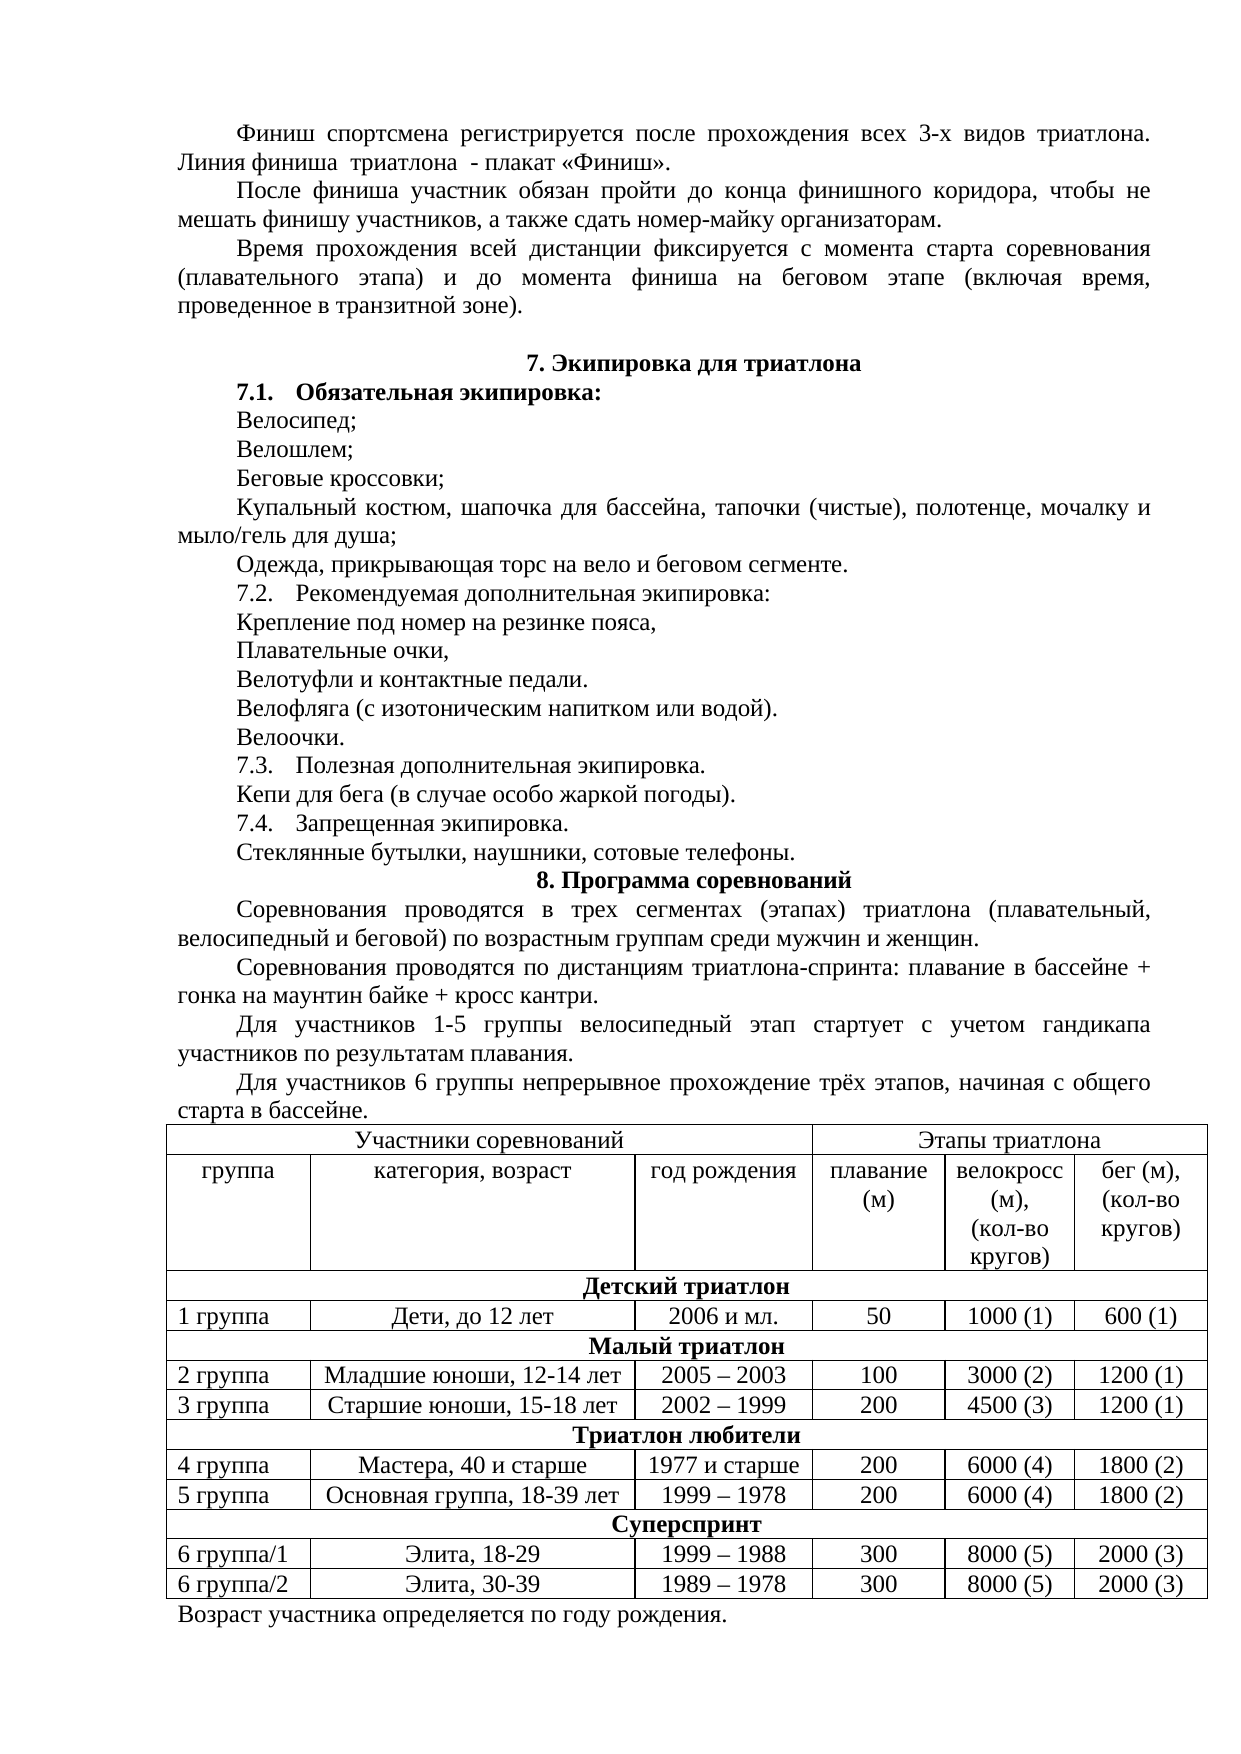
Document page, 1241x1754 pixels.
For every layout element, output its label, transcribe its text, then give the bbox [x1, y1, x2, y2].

table_cell 5 группа [167, 1480, 310, 1508]
table_cell 200 [813, 1390, 944, 1419]
table_cell 6 группа/1 [167, 1539, 310, 1568]
table_cell 200 [813, 1480, 944, 1508]
table_cell Суперспринт [167, 1510, 1207, 1538]
table_header Этапы триатлона [813, 1125, 1207, 1154]
text Плавательные очки, [177, 636, 1152, 664]
text Купальный костюм, шапочка для бассейна, тапочки (чистые), полотенце, мочалку и мыло/гель для душа; [177, 492, 1152, 549]
table_cell 300 [813, 1569, 944, 1598]
table_cell 6 группа/2 [167, 1569, 310, 1598]
table_cell бег (м), (кол-во кругов) [1075, 1155, 1207, 1270]
table_cell 6000 (4) [946, 1480, 1074, 1508]
table_cell 100 [813, 1361, 944, 1389]
table_cell 2006 и мл. [636, 1301, 812, 1330]
table_cell Старшие юноши, 15-18 лет [311, 1390, 634, 1419]
text Для участников 1-5 группы велосипедный этап стартует с учетом гандикапа участников по результатам плавания. [177, 1009, 1152, 1067]
table_cell 1 группа [167, 1301, 310, 1330]
table_cell 2005 – 2003 [636, 1361, 812, 1389]
table_cell категория, возраст [311, 1155, 634, 1270]
table_cell группа [167, 1155, 310, 1270]
table_cell Элита, 30-39 [311, 1569, 634, 1598]
table_cell 1200 (1) [1075, 1390, 1207, 1419]
table_cell 1999 – 1988 [636, 1539, 812, 1568]
table_cell 8000 (5) [946, 1569, 1074, 1598]
table_cell Детский триатлон [167, 1271, 1207, 1300]
text Финиш спортсмена регистрируется после прохождения всех 3-х видов триатлона. Линия финиша триатлона - плакат «Финиш». [177, 118, 1152, 176]
table_cell Мастера, 40 и старше [311, 1450, 634, 1479]
table_cell 1800 (2) [1075, 1450, 1207, 1479]
table_cell 1999 – 1978 [636, 1480, 812, 1508]
table_cell Триатлон любители [167, 1420, 1207, 1449]
table_cell Малый триатлон [167, 1331, 1207, 1359]
table_cell 1977 и старше [636, 1450, 812, 1479]
table_cell 4 группа [167, 1450, 310, 1479]
text Беговые кроссовки; [177, 463, 1152, 492]
text После финиша участник обязан пройти до конца финишного коридора, чтобы не мешать финишу участников, а также сдать номер-майку организаторам. [177, 176, 1152, 233]
table_cell плавание (м) [813, 1155, 944, 1270]
table_cell 2 группа [167, 1361, 310, 1389]
list Полезная дополнительная экипировка. [236, 751, 1152, 779]
list Рекомендуемая дополнительная экипировка: [236, 578, 1152, 607]
text Велоочки. [177, 722, 1152, 751]
text 8. Программа соревнований [236, 866, 1152, 894]
table_cell Младшие юноши, 12-14 лет [311, 1361, 634, 1389]
table_cell 300 [813, 1539, 944, 1568]
table_cell 8000 (5) [946, 1539, 1074, 1568]
text Для участников 6 группы непрерывное прохождение трёх этапов, начиная с общего старта в бассейне. [177, 1067, 1152, 1124]
table_cell 1000 (1) [946, 1301, 1074, 1330]
table_cell 200 [813, 1450, 944, 1479]
text Возраст участника определяется по году рождения. [177, 1599, 1152, 1628]
text Стеклянные бутылки, наушники, сотовые телефоны. [177, 837, 1152, 866]
text Крепление под номер на резинке пояса, [177, 607, 1152, 636]
text Одежда, прикрывающая торс на вело и беговом сегменте. [177, 549, 1152, 578]
table_cell велокросс (м), (кол-во кругов) [946, 1155, 1074, 1270]
table_cell 1989 – 1978 [636, 1569, 812, 1598]
table_cell 4500 (3) [946, 1390, 1074, 1419]
table_cell Дети, до 12 лет [311, 1301, 634, 1330]
text Велосипед; [177, 406, 1152, 434]
table_cell 600 (1) [1075, 1301, 1207, 1330]
text Велофляга (с изотоническим напитком или водой). [177, 693, 1152, 722]
table_cell год рождения [636, 1155, 812, 1270]
text Кепи для бега (в случае особо жаркой погоды). [177, 779, 1152, 808]
table_cell 1800 (2) [1075, 1480, 1207, 1508]
table_cell 6000 (4) [946, 1450, 1074, 1479]
list Обязательная экипировка: [236, 377, 1152, 406]
table_cell 2002 – 1999 [636, 1390, 812, 1419]
table_cell Основная группа, 18-39 лет [311, 1480, 634, 1508]
text Соревнования проводятся в трех сегментах (этапах) триатлона (плавательный, велосипедный и беговой) по возрастным группам среди мужчин и женщин. [177, 894, 1152, 952]
text Велошлем; [177, 434, 1152, 463]
table_cell 3 группа [167, 1390, 310, 1419]
table_cell 50 [813, 1301, 944, 1330]
text Соревнования проводятся по дистанциям триатлона-спринта: плавание в бассейне + гонка на маунтин байке + кросс кантри. [177, 952, 1152, 1009]
table_cell Элита, 18-29 [311, 1539, 634, 1568]
text Время прохождения всей дистанции фиксируется с момента старта соревнования (плавательного этапа) и до момента финиша на беговом этапе (включая время, проведенное в транзитной зоне). [177, 233, 1152, 319]
table_header Участники соревнований [167, 1125, 812, 1154]
table_cell 2000 (3) [1075, 1539, 1207, 1568]
table_cell 2000 (3) [1075, 1569, 1207, 1598]
table_cell 1200 (1) [1075, 1361, 1207, 1389]
text 7. Экипировка для триатлона [236, 348, 1152, 377]
list Запрещенная экипировка. [236, 808, 1152, 837]
table_cell 3000 (2) [946, 1361, 1074, 1389]
text Велотуфли и контактные педали. [177, 664, 1152, 693]
